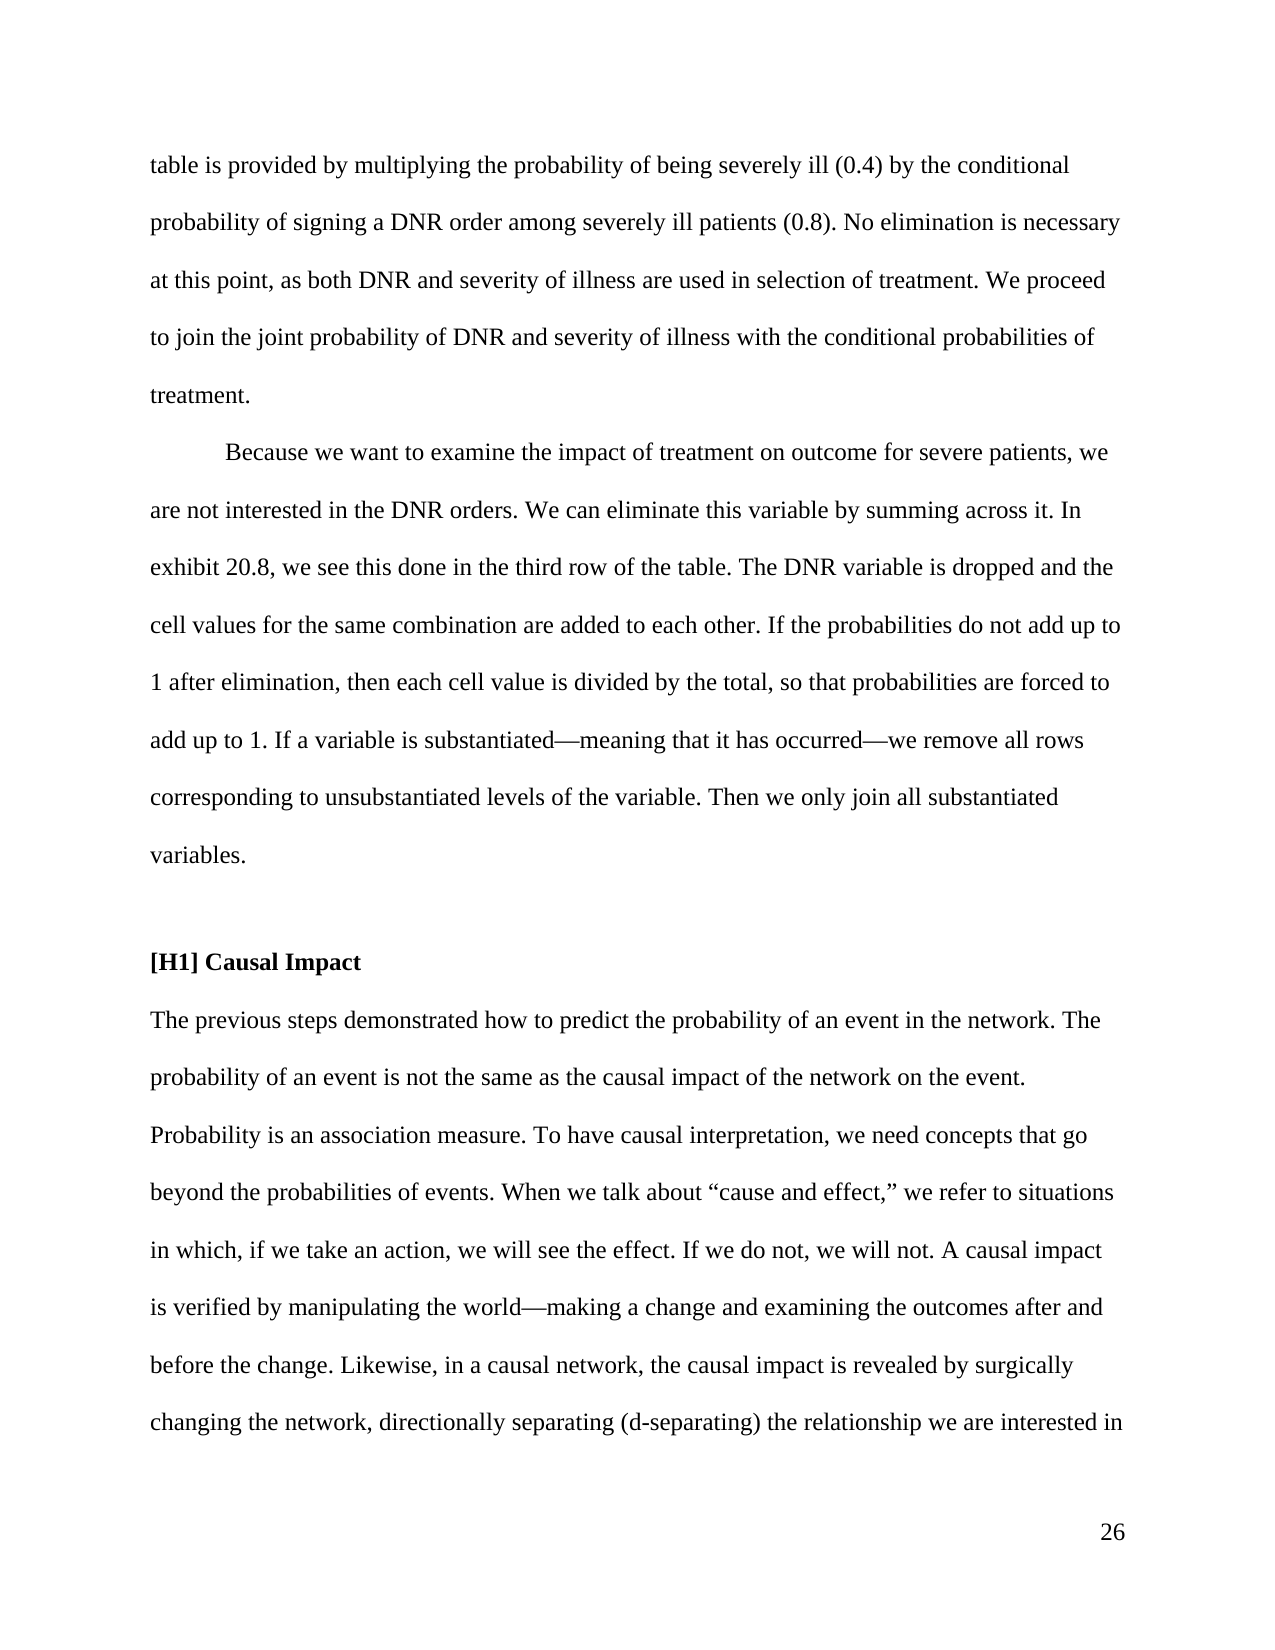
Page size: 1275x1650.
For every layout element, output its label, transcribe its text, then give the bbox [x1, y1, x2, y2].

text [150, 150, 1125, 409]
text Because we want to examine the impact of treatment on outcome for severe patients, we are not interested in the DNR orders. We can eliminate this variable by summing across it. In exhibit 20.8, we see this done in the third row of the table. The DNR variable is dropped and the cell values for the same combination are added to each other. If the probabilities do not add up to 1 after elimination, then each cell value is divided by the total, so that probabilities are forced to add up to 1. If a variable is substantiated—meaning that it has occurred—we remove all rows corresponding to unsubstantiated levels of the variable. Then we only join all substantiated variables. [150, 437, 1125, 869]
subtitle [H1] Causal Impact [150, 947, 1125, 976]
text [150, 1005, 1125, 1436]
